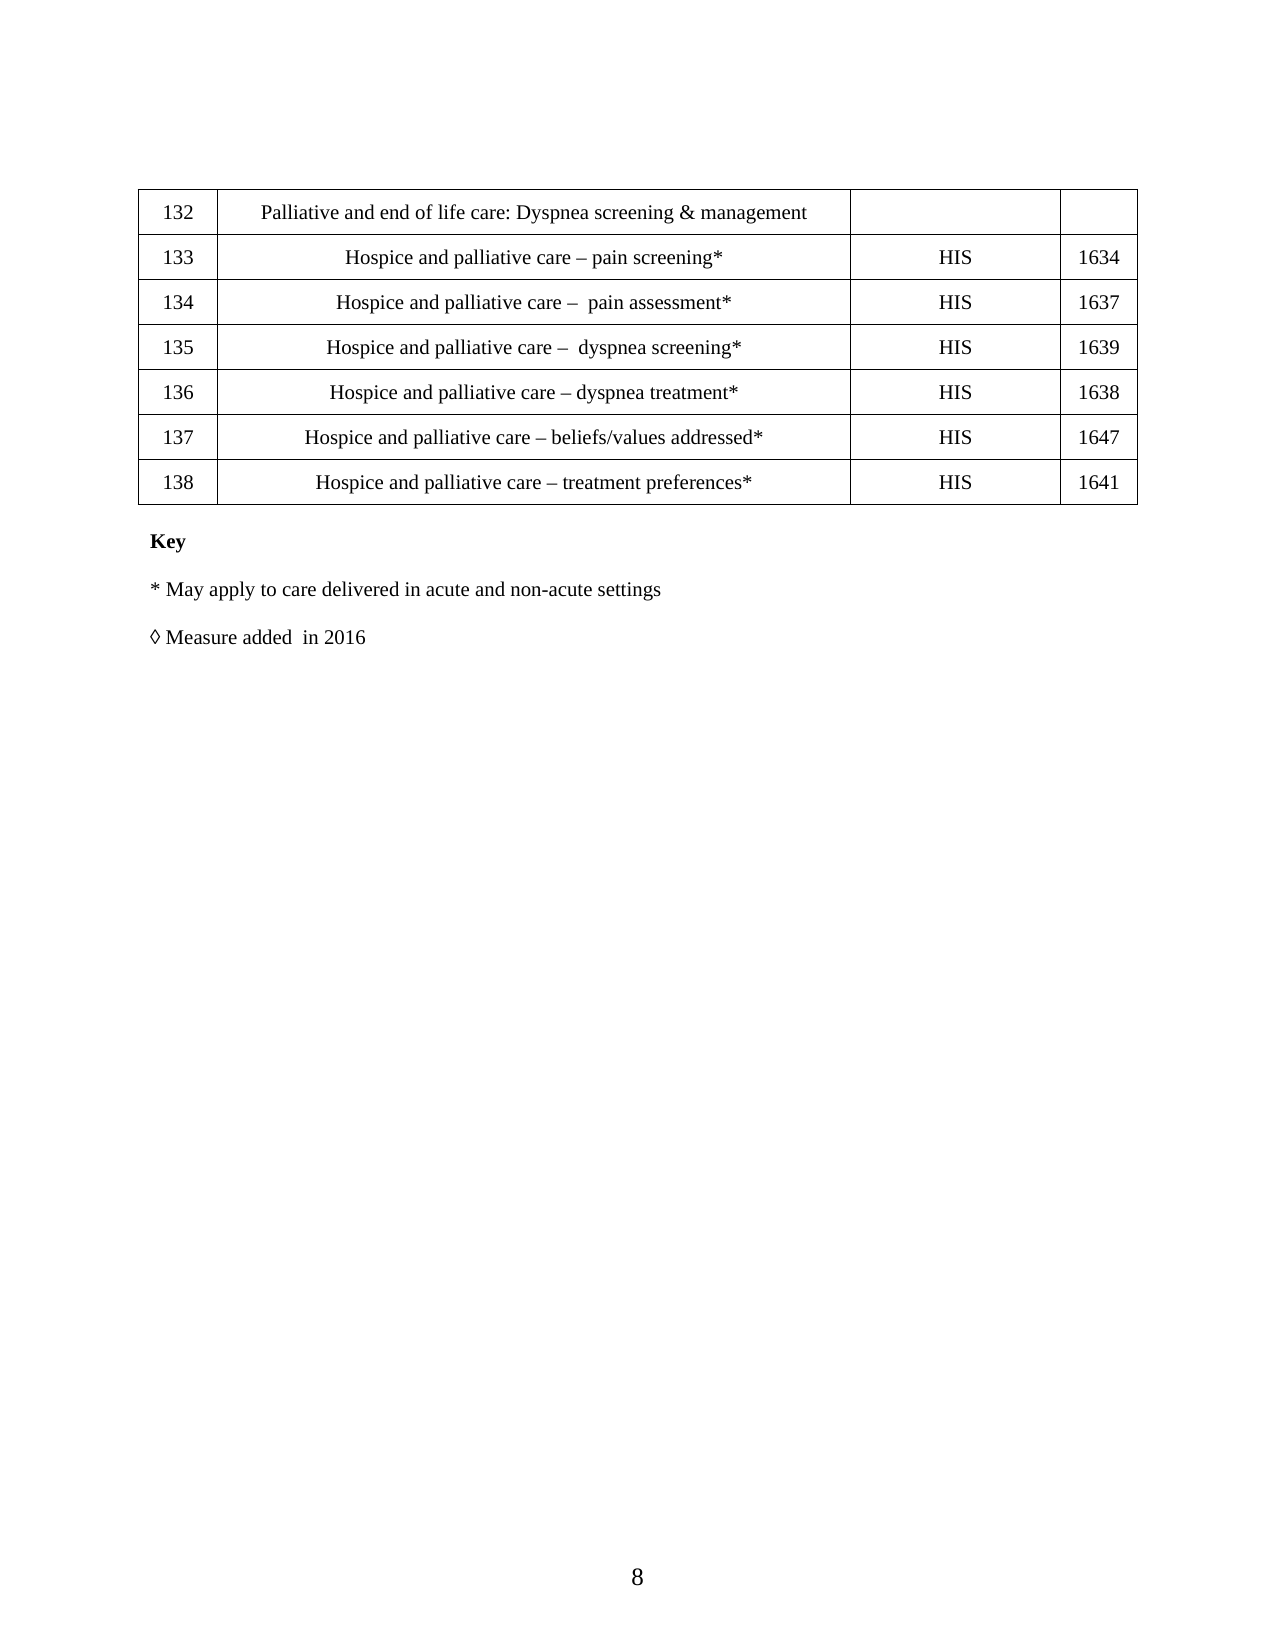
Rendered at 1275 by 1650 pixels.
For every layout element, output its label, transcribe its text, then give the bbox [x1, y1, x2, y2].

table_cell 132 [139, 190, 217, 234]
table_cell Hospice and palliative care – dyspnea treatment* [218, 370, 850, 414]
table_cell 1638 [1061, 370, 1137, 414]
table_cell 1647 [1061, 415, 1137, 459]
table_cell 133 [139, 235, 217, 279]
table_cell HIS [851, 325, 1060, 369]
table_cell HIS [851, 280, 1060, 324]
table_cell 1634 [1061, 235, 1137, 279]
table_cell Hospice and palliative care – beliefs/values addressed* [218, 415, 850, 459]
table_cell 1641 [1061, 460, 1137, 504]
table_cell 135 [139, 325, 217, 369]
table_cell 1639 [1061, 325, 1137, 369]
table_cell 134 [139, 280, 217, 324]
text * May apply to care delivered in acute and non-acute settings [150, 577, 1125, 601]
table_cell 1637 [1061, 280, 1137, 324]
table_cell 138 [139, 460, 217, 504]
table_cell 137 [139, 415, 217, 459]
table_cell [1061, 190, 1137, 234]
table_header ◊ Measure added in 2016 [139, 625, 463, 655]
table_cell HIS [851, 370, 1060, 414]
table_cell Palliative and end of life care: Dyspnea screening & management [218, 190, 850, 234]
table_cell [851, 190, 1060, 234]
text Key [150, 529, 1125, 553]
table_cell Hospice and palliative care – pain assessment* [218, 280, 850, 324]
table_cell Hospice and palliative care – dyspnea screening* [218, 325, 850, 369]
table_cell Hospice and palliative care – treatment preferences* [218, 460, 850, 504]
table_cell HIS [851, 415, 1060, 459]
table_cell HIS [851, 460, 1060, 504]
table_cell HIS [851, 235, 1060, 279]
table_cell 136 [139, 370, 217, 414]
table_cell Hospice and palliative care – pain screening* [218, 235, 850, 279]
